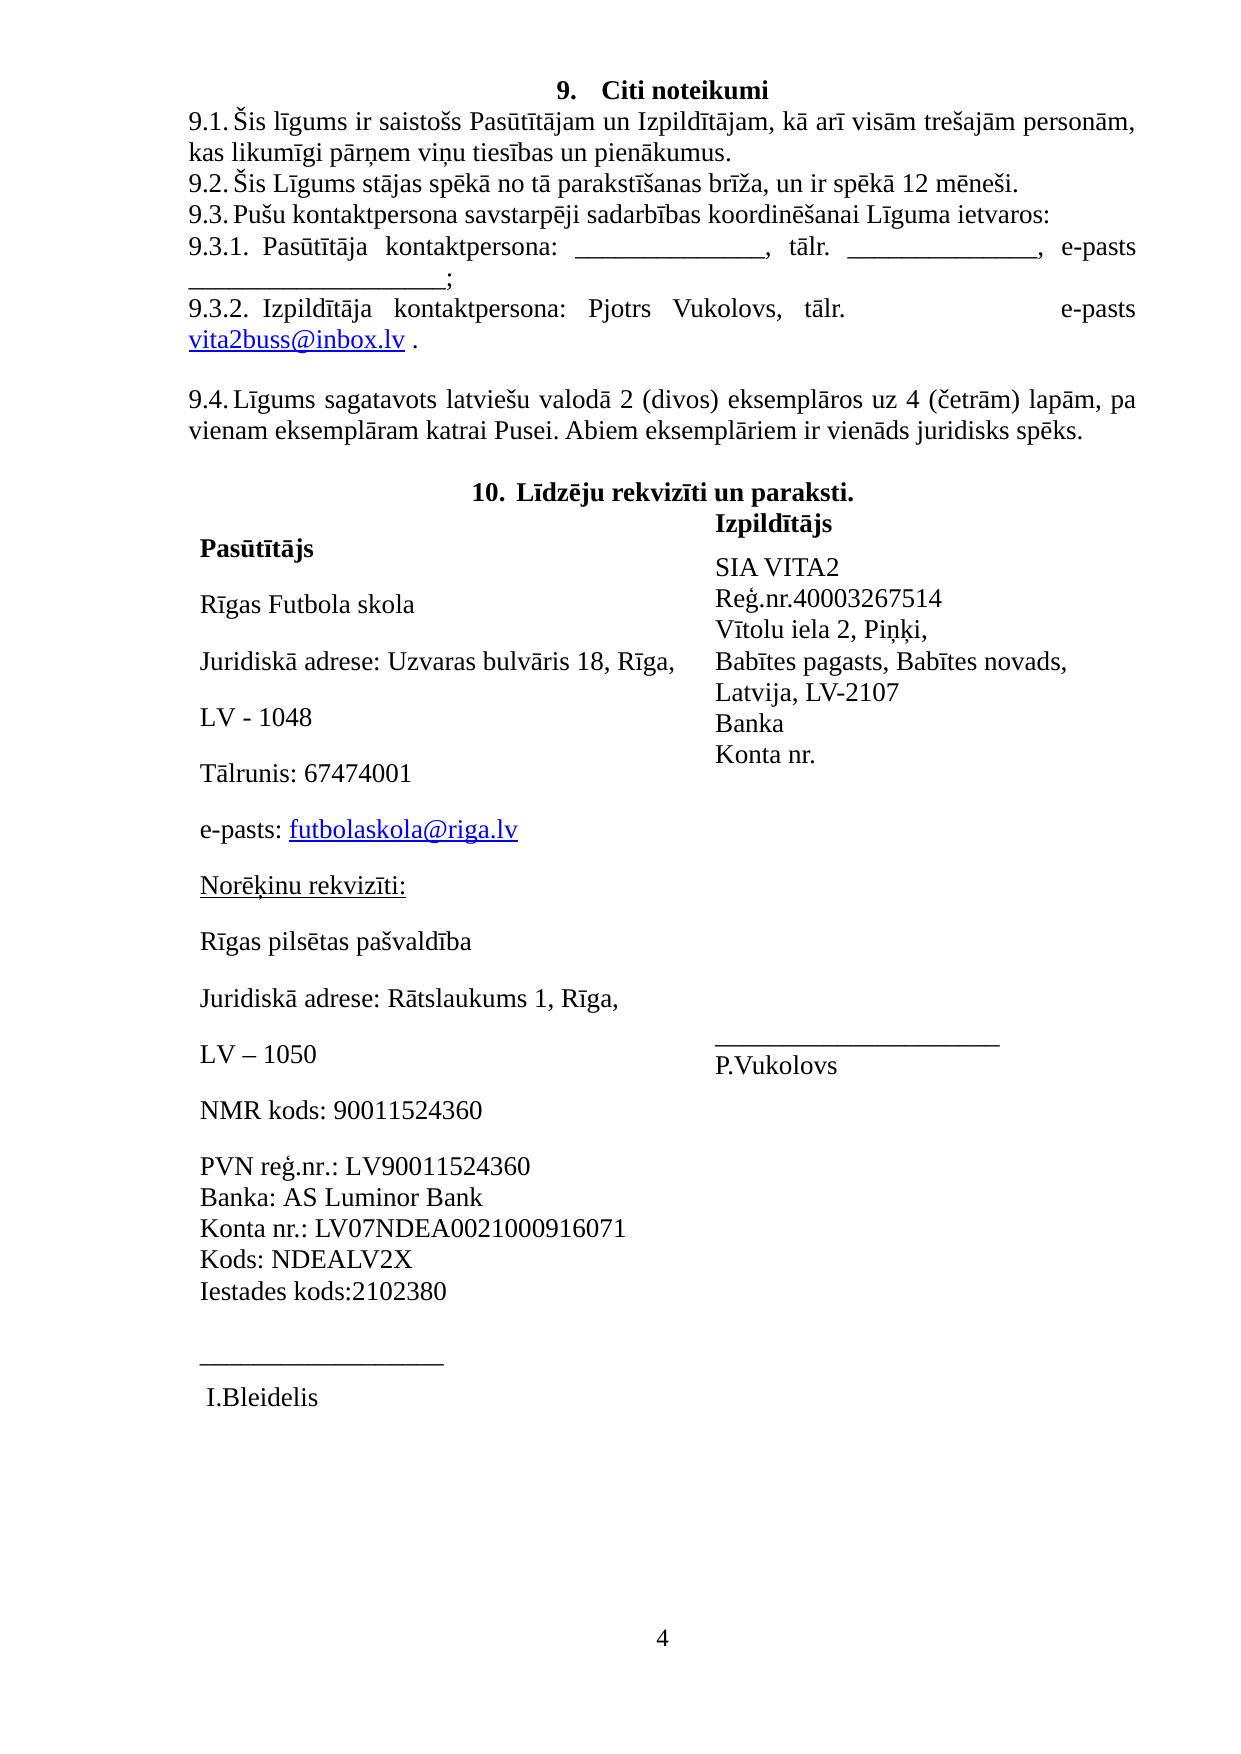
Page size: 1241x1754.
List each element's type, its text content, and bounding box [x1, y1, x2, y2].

list Līgums sagatavots latviešu valodā 2 (divos) eksemplāros uz 4 (četrām) lapām, pa vienam eksemplāram katrai Pusei. Abiem eksemplāriem ir vienāds juridisks spēks. [188, 383, 1137, 445]
list Citi noteikumi [188, 74, 1137, 105]
list Līdzēju rekvizīti un paraksti. [188, 476, 1137, 507]
list Pušu kontaktpersona savstarpēji sadarbības koordinēšanai Līguma ietvaros: [188, 198, 1137, 229]
list Šis līgums ir saistošs Pasūtītājam un Izpildītājam, kā arī visām trešajām personām, kas likumīgi pārņem viņu tiesības un pienākumus. [188, 105, 1137, 167]
table_header Izpildītājs SIA VITA2 Reģ.nr.40003267514 Vītolu iela 2, Piņķi, Babītes pagasts, Babītes novads, Latvija, LV-2107 Banka Konta nr. _____________________ P.Vukolovs [703, 508, 1227, 1468]
list Izpildītāja kontaktpersona: Pjotrs Vukolovs, tālr. e-pasts vita2buss@inbox.lv . [188, 292, 1137, 354]
list Šis Līgums stājas spēkā no tā parakstīšanas brīža, un ir spēkā 12 mēneši. [188, 167, 1137, 198]
list Pasūtītāja kontaktpersona: ______________, tālr. ______________, e-pasts ___________________; [188, 229, 1137, 292]
table_header Pasūtītājs Rīgas Futbola skola Juridiskā adrese: Uzvaras bulvāris 18, Rīga, LV - 1048 Tālrunis: 67474001 e-pasts: futbolaskola@riga.lv Norēķinu rekvizīti: Rīgas pilsētas pašvaldība Juridiskā adrese: Rātslaukums 1, Rīga, LV – 1050 NMR kods: 90011524360 PVN reģ.nr.: LV90011524360 Banka: AS Luminor Bank Konta nr.: LV07NDEA0021000916071 Kods: NDEALV2X Iestades kods:2102380 __________________ I.Bleidelis [188, 508, 703, 1468]
